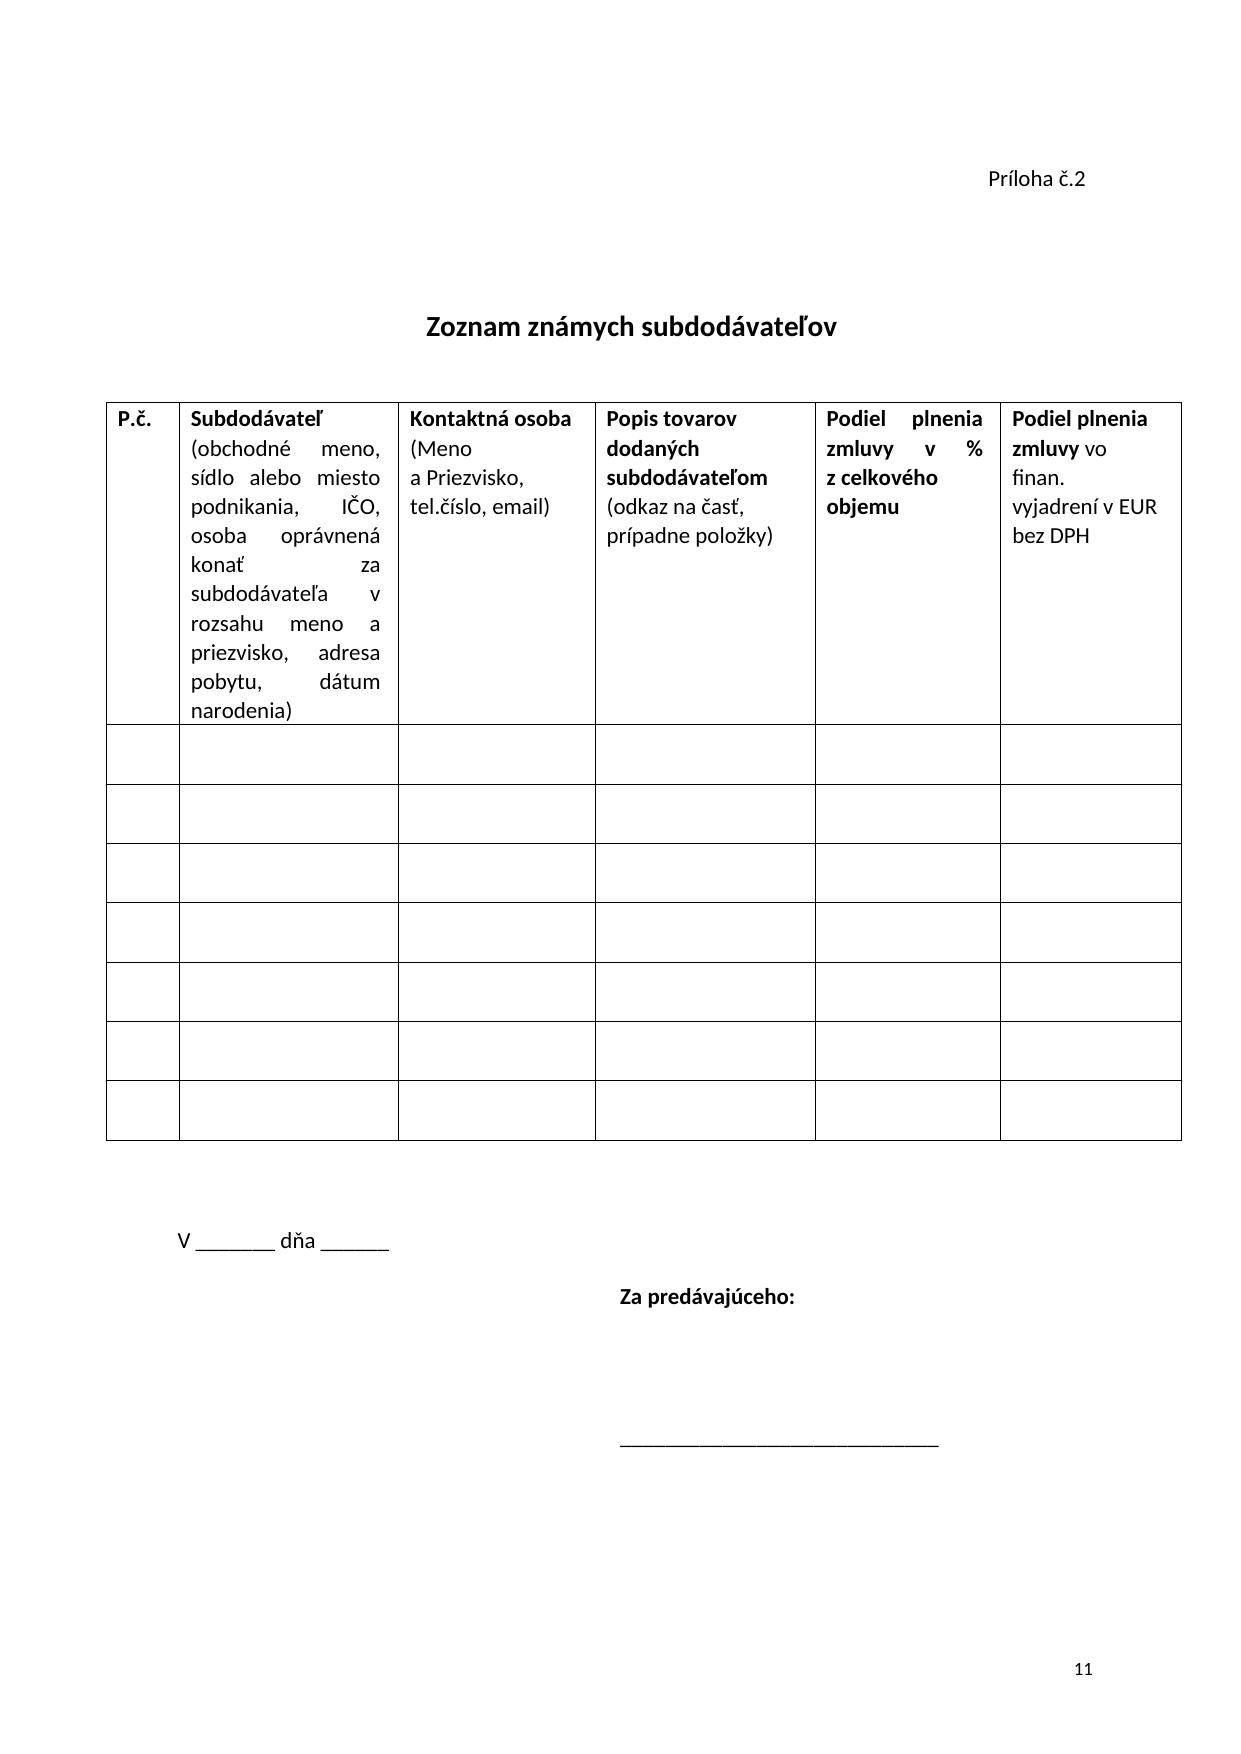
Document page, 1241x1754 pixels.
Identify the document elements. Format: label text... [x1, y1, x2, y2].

table_cell [596, 785, 815, 843]
table_header P.č. [107, 403, 179, 724]
table_cell [1001, 1022, 1181, 1080]
table_cell [180, 844, 398, 902]
table_cell [107, 785, 179, 843]
table_cell [399, 785, 595, 843]
table_cell [596, 1022, 815, 1080]
table_cell [180, 1081, 398, 1140]
table_cell [1001, 903, 1181, 962]
table_cell [816, 963, 1000, 1021]
table_header Kontaktná osoba (Meno a Priezvisko, tel.číslo, email) [399, 403, 595, 724]
table_cell [107, 1081, 179, 1140]
table_cell [816, 844, 1000, 902]
table_cell [399, 1022, 595, 1080]
table_cell [107, 963, 179, 1021]
table_cell [180, 903, 398, 962]
table_cell [816, 725, 1000, 783]
table_cell [1001, 963, 1181, 1021]
text ____________________________ [546, 1422, 1092, 1450]
table_cell [107, 1022, 179, 1080]
table_cell [399, 963, 595, 1021]
table_cell [596, 844, 815, 902]
text Príloha č.2 [252, 162, 1086, 192]
table_cell [399, 1081, 595, 1140]
table_cell [399, 725, 595, 783]
table_cell [596, 903, 815, 962]
table_cell [816, 1022, 1000, 1080]
table_cell [180, 785, 398, 843]
table_cell [180, 963, 398, 1021]
table_cell [399, 844, 595, 902]
table_cell [596, 725, 815, 783]
table_header Popis tovarov dodaných subdodávateľom (odkaz na časť, prípadne položky) [596, 403, 815, 724]
table_cell [107, 725, 179, 783]
table_cell [1001, 844, 1181, 902]
text Za predávajúceho: [546, 1282, 1092, 1310]
table_cell [1001, 785, 1181, 843]
text Zoznam známych subdodávateľov [177, 308, 1086, 344]
table_cell [180, 1022, 398, 1080]
table_cell [180, 725, 398, 783]
table_cell [816, 1081, 1000, 1140]
table_cell [107, 903, 179, 962]
table_header Podiel plnenia zmluvy vo finan. vyjadrení v EUR bez DPH [1001, 403, 1181, 724]
table_cell [107, 844, 179, 902]
table_cell [816, 903, 1000, 962]
text V _______ dňa ______ [177, 1226, 1092, 1254]
table_cell [399, 903, 595, 962]
table_cell [596, 963, 815, 1021]
table_header Subdodávateľ (obchodné meno, sídlo alebo miesto podnikania, IČO, osoba oprávnená konať za subdodávateľa v rozsahu meno a priezvisko, adresa pobytu, dátum narodenia) [180, 403, 398, 724]
table_cell [816, 785, 1000, 843]
table_cell [1001, 1081, 1181, 1140]
table_cell [1001, 725, 1181, 783]
table_cell [596, 1081, 815, 1140]
table_header Podiel plnenia zmluvy v % z celkového objemu [816, 403, 1000, 724]
